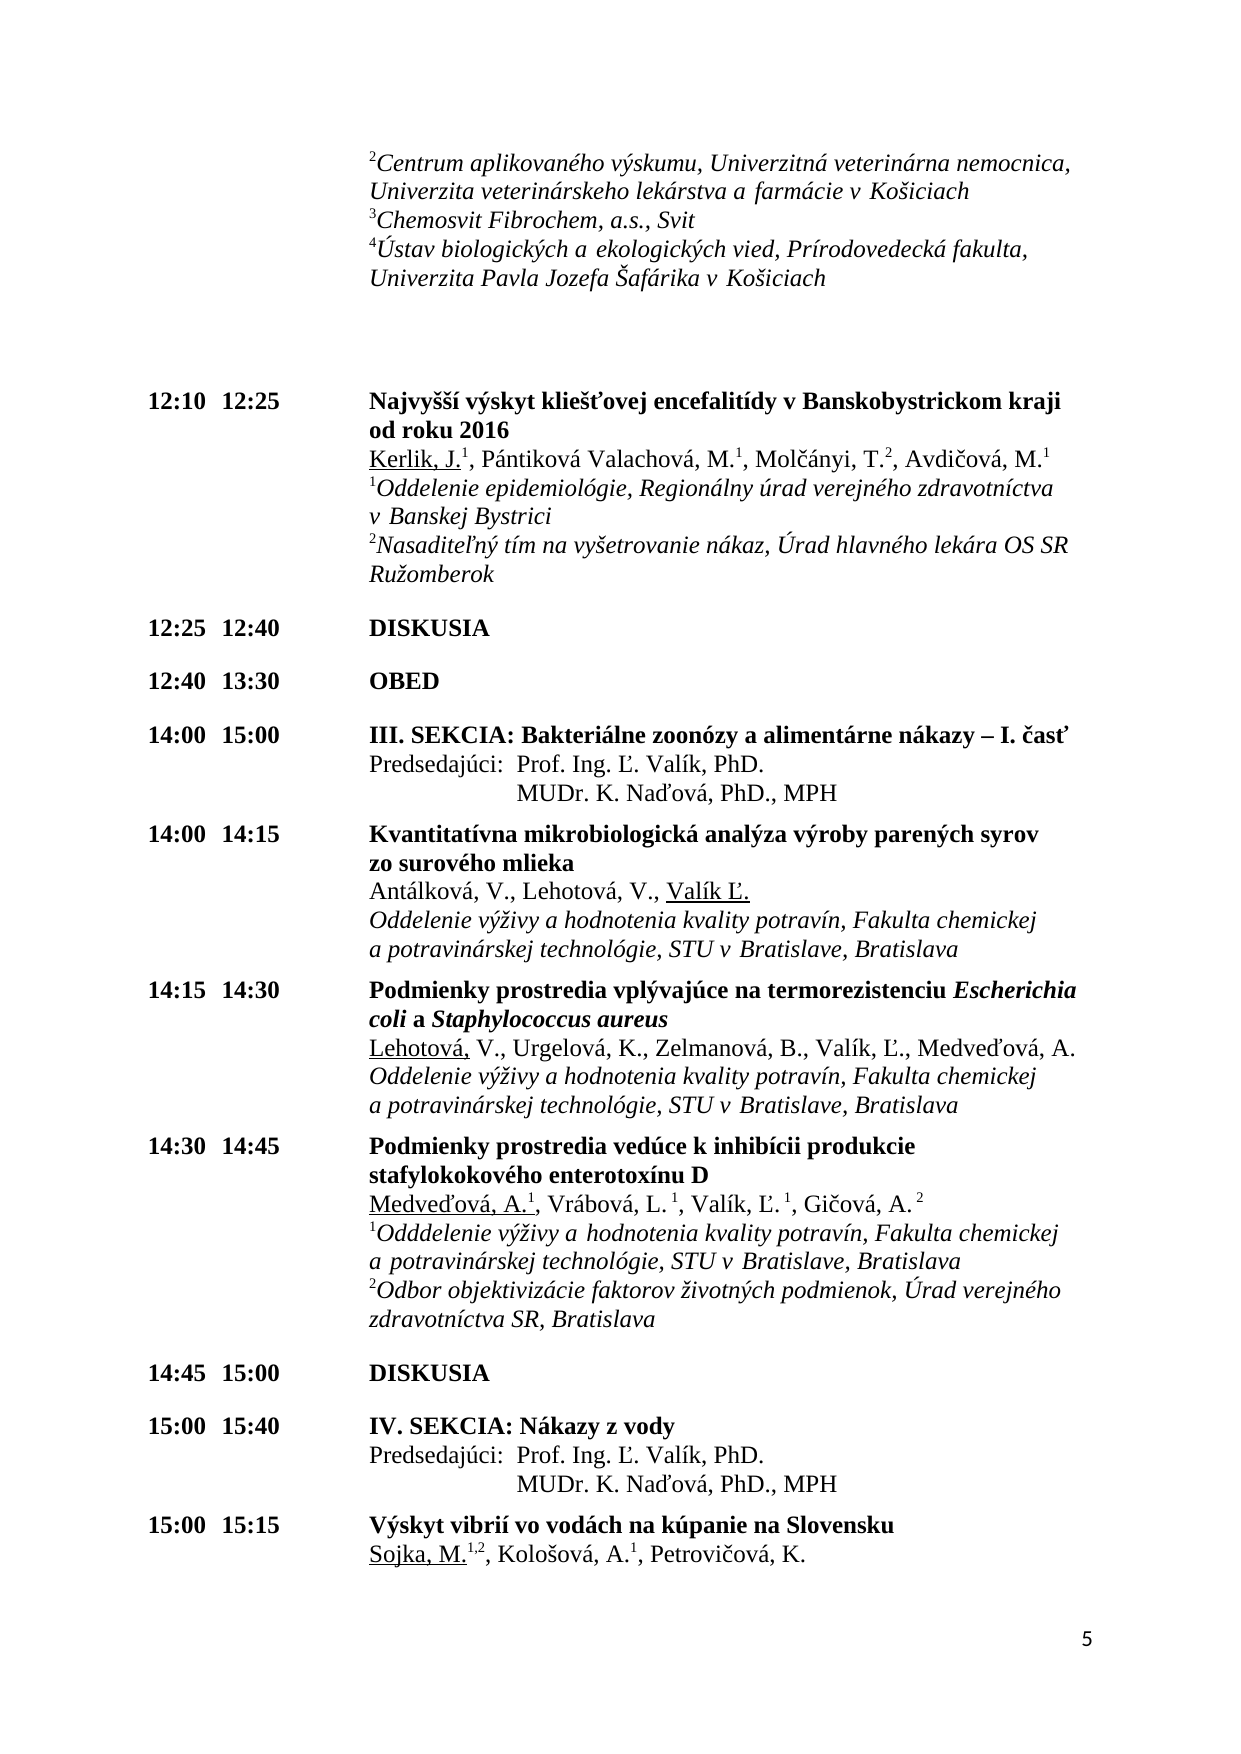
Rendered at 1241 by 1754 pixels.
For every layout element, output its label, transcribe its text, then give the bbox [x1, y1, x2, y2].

text MUDr. K. Naďová, PhD., MPH [148, 1469, 1093, 1498]
text 4Ústav biologických a ekologických vied, Prírodovedecká fakulta, Univerzita Pavla Jozefa Šafárika v Košiciach [148, 234, 1093, 291]
text MUDr. K. Naďová, PhD., MPH [148, 778, 1093, 806]
text Predsedajúci: Prof. Ing. Ľ. Valík, PhD. [148, 749, 1093, 778]
text 15:00 15:15 Výskyt vibrií vo vodách na kúpanie na Slovensku [148, 1510, 1093, 1539]
text Sojka, M.1,2, Kološová, A.1, Petrovičová, K. [148, 1539, 1093, 1568]
text 1Oddelenie epidemiológie, Regionálny úrad verejného zdravotníctva v Banskej Bystrici [148, 473, 1093, 530]
text Kerlik, J.1, Pántiková Valachová, M.1, Molčányi, T.2, Avdičová, M.1 [148, 444, 1093, 473]
text 12:40 13:30 OBED [148, 666, 1093, 695]
text Predsedajúci: Prof. Ing. Ľ. Valík, PhD. [148, 1440, 1093, 1469]
text 2Nasaditeľný tím na vyšetrovanie nákaz, Úrad hlavného lekára OS SR Ružomberok [148, 530, 1093, 588]
text 2Centrum aplikovaného výskumu, Univerzitná veterinárna nemocnica, Univerzita veterinárskeho lekárstva a farmácie v Košiciach [148, 148, 1093, 205]
text 2Odbor objektivizácie faktorov životných podmienok, Úrad verejného zdravotníctva SR, Bratislava [148, 1275, 1093, 1333]
text 15:00 15:40 IV. SEKCIA: Nákazy z vody [148, 1411, 1093, 1440]
text 12:25 12:40 DISKUSIA [148, 613, 1093, 641]
text 14:45 15:00 DISKUSIA [148, 1358, 1093, 1386]
text 3Chemosvit Fibrochem, a.s., Svit [148, 205, 1093, 234]
text 14:00 14:15 Kvantitatívna mikrobiologická analýza výroby parených syrov zo surového mlieka [148, 819, 1093, 876]
text Lehotová, V., Urgelová, K., Zelmanová, B., Valík, Ľ., Medveďová, A. [148, 1033, 1093, 1061]
text a potravinárskej technológie, STU v Bratislave, Bratislava [148, 1090, 1093, 1119]
text 14:15 14:30 Podmienky prostredia vplývajúce na termorezistenciu Escherichia coli a Staphylococcus aureus [148, 975, 1093, 1033]
text Oddelenie výživy a hodnotenia kvality potravín, Fakulta chemickej a potravinárskej technológie, STU v Bratislave, Bratislava [148, 905, 1093, 963]
text Oddelenie výživy a hodnotenia kvality potravín, Fakulta chemickej [148, 1061, 1093, 1090]
text 14:30 14:45 Podmienky prostredia vedúce k inhibícii produkcie stafylokokového enterotoxínu D [148, 1131, 1093, 1189]
text Antálková, V., Lehotová, V., Valík Ľ. [148, 876, 1093, 905]
text Medveďová, A.1, Vrábová, L. 1, Valík, Ľ. 1, Gičová, A. 2 [148, 1189, 1093, 1218]
text 12:10 12:25 Najvyšší výskyt kliešťovej encefalitídy v Banskobystrickom kraji od roku 2016 [148, 386, 1093, 444]
text 1Odddelenie výživy a hodnotenia kvality potravín, Fakulta chemickej a potravinárskej technológie, STU v Bratislave, Bratislava [148, 1218, 1093, 1275]
text 14:00 15:00 III. SEKCIA: Bakteriálne zoonózy a alimentárne nákazy – I. časť [148, 720, 1093, 749]
